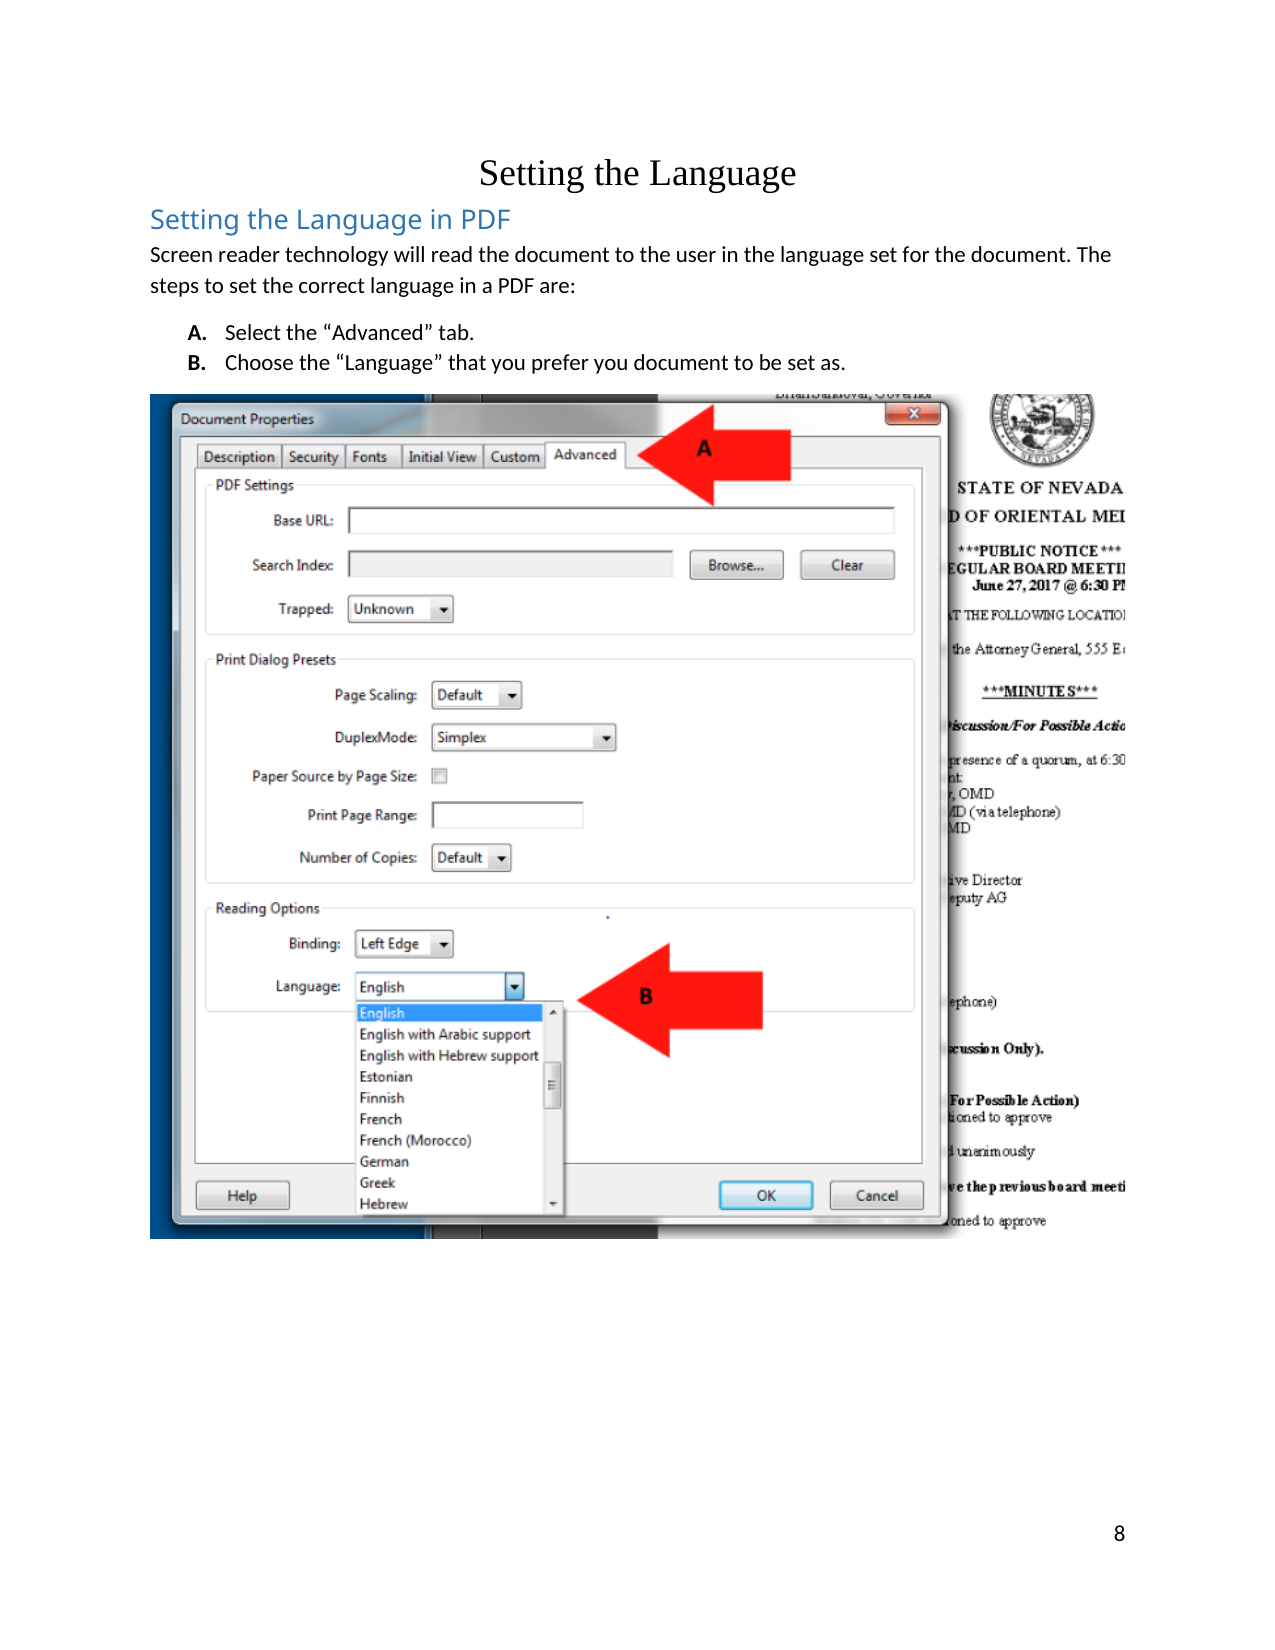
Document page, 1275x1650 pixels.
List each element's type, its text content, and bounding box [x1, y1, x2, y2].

list Select the “Advanced” tab. [187, 318, 1125, 346]
subtitle Setting the Language [150, 150, 1125, 193]
text Screen reader technology will read the document to the user in the language set for the document. The steps to set the correct language in a PDF are: [150, 241, 1125, 299]
subtitle Setting the Language in PDF [150, 201, 1125, 238]
list Choose the “Language” that you prefer you document to be set as. [187, 348, 1125, 376]
picture [150, 394, 1125, 1239]
